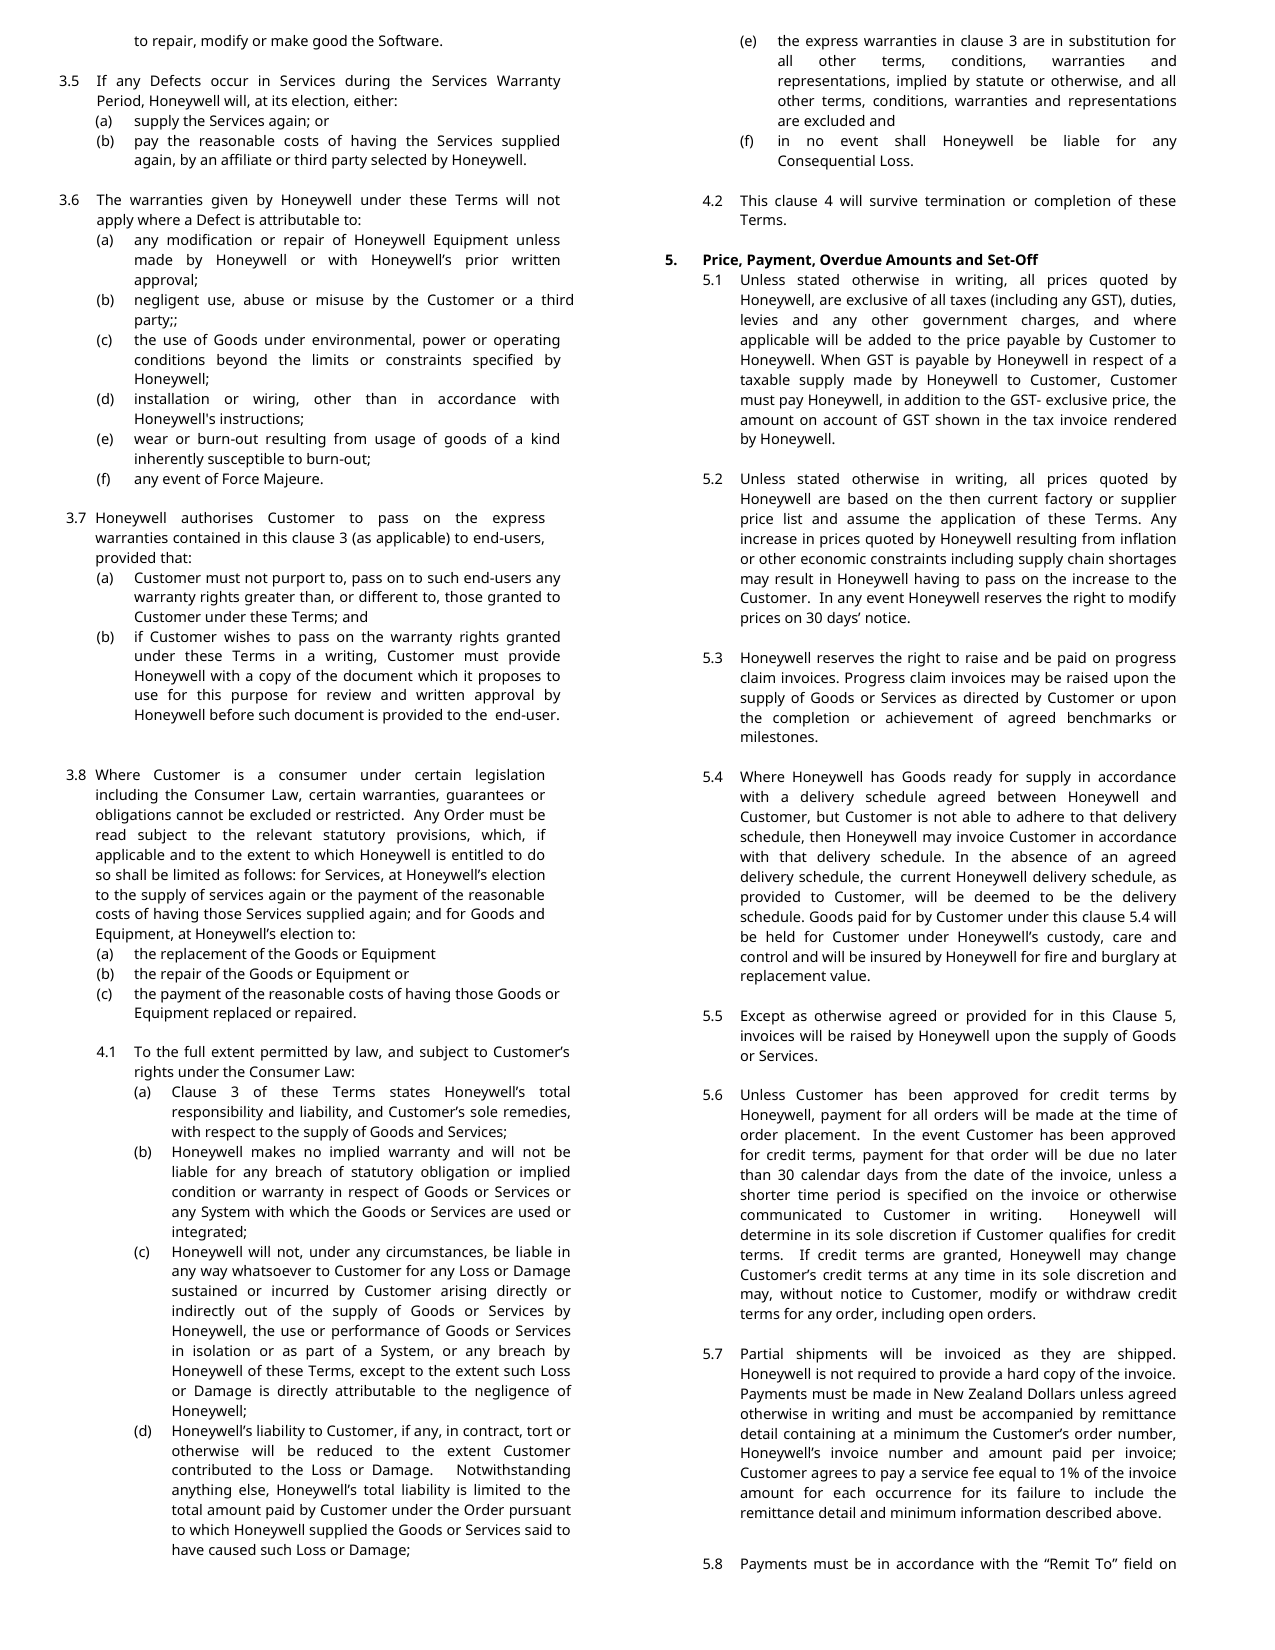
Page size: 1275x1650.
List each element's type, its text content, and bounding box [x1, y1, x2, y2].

list any event of Force Majeure. [96, 469, 575, 488]
subtitle Price, Payment, Overdue Amounts and Set-Off [665, 250, 1181, 270]
list Honeywell will not, under any circumstances, be liable in any way whatsoever to Customer for any Loss or Damage sustained or incurred by Customer arising directly or indirectly out of the supply of Goods or Services by Honeywell, the use or performance of Goods or Services in isolation or as part of a System, or any breach by Honeywell of these Terms, except to the extent such Loss or Damage is directly attributable to the negligence of Honeywell; [134, 1241, 571, 1420]
list This clause 4 will survive termination or completion of these Terms. [702, 190, 1177, 230]
list If any Defects occur in Services during the Services Warranty Period, Honeywell will, at its election, either: [59, 71, 561, 110]
list Honeywell reserves the right to raise and be paid on progress claim invoices. Progress claim invoices may be raised upon the supply of Goods or Services as directed by Customer or upon the completion or achievement of agreed benchmarks or milestones. [702, 648, 1177, 747]
list supply the Services again; or [95, 110, 575, 130]
list pay the reasonable costs of having the Services supplied again, by an affiliate or third party selected by Honeywell. [96, 130, 561, 170]
list installation or wiring, other than in accordance with Honeywell's instructions; [96, 389, 561, 429]
list the express warranties in clause 3 are in substitution for all other terms, conditions, warranties and representations, implied by statute or otherwise, and all other terms, conditions, warranties and representations are excluded and [740, 31, 1177, 131]
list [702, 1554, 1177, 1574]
list in no event shall Honeywell be liable for any Consequential Loss. [740, 131, 1177, 171]
list Where Customer is a consumer under certain legislation including the Consumer Law, certain warranties, guarantees or obligations cannot be excluded or restricted. Any Order must be read subject to the relevant statutory provisions, which, if applicable and to the extent to which Honeywell is entitled to do so shall be limited as follows: for Services, at Honeywell’s election to the supply of services again or the payment of the reasonable costs of having those Services supplied again; and for Goods and Equipment, at Honeywell’s election to: [66, 765, 546, 944]
list Honeywell makes no implied warranty and will not be liable for any breach of statutory obligation or implied condition or warranty in respect of Goods or Services or any System with which the Goods or Services are used or integrated; [134, 1142, 571, 1241]
list Unless stated otherwise in writing, all prices quoted by Honeywell, are exclusive of all taxes (including any GST), duties, levies and any other government charges, and where applicable will be added to the price payable by Customer to Honeywell. When GST is payable by Honeywell in respect of a taxable supply made by Honeywell to Customer, Customer must pay Honeywell, in addition to the GST- exclusive price, the amount on account of GST shown in the tax invoice rendered by Honeywell. [702, 270, 1177, 449]
list Except as otherwise agreed or provided for in this Clause 5, invoices will be raised by Honeywell upon the supply of Goods or Services. [702, 1006, 1177, 1065]
list Where Honeywell has Goods ready for supply in accordance with a delivery schedule agreed between Honeywell and Customer, but Customer is not able to adhere to that delivery schedule, then Honeywell may invoice Customer in accordance with that delivery schedule. In the absence of an agreed delivery schedule, the current Honeywell delivery schedule, as provided to Customer, will be deemed to be the delivery schedule. Goods paid for by Customer under this clause 5.4 will be held for Customer under Honeywell’s custody, care and control and will be insured by Honeywell for fire and burglary at replacement value. [702, 767, 1177, 986]
list Clause 3 of these Terms states Honeywell’s total responsibility and liability, and Customer’s sole remedies, with respect to the supply of Goods and Services; [134, 1082, 571, 1142]
list if Customer wishes to pass on the warranty rights granted under these Terms in a writing, Customer must provide Honeywell with a copy of the document which it proposes to use for this purpose for review and written approval by Honeywell before such document is provided to the end-user. [96, 627, 561, 725]
list Unless stated otherwise in writing, all prices quoted by Honeywell are based on the then current factory or supplier price list and assume the application of these Terms. Any increase in prices quoted by Honeywell resulting from inflation or other economic constraints including supply chain shortages may result in Honeywell having to pass on the increase to the Customer. In any event Honeywell reserves the right to modify prices on 30 days’ notice. [702, 469, 1177, 628]
list any modification or repair of Honeywell Equipment unless made by Honeywell or with Honeywell’s prior written approval; [96, 230, 561, 289]
list the repair of the Goods or Equipment or [96, 964, 561, 983]
list the replacement of the Goods or Equipment [96, 944, 561, 964]
list To the full extent permitted by law, and subject to Customer’s rights under the Consumer Law: [96, 1042, 571, 1082]
list make available to Customer instructions to enable Customer to repair, modify or make good the Software. [96, 31, 561, 51]
list Customer must not purport to, pass on to such end-users any warranty rights greater than, or different to, those granted to Customer under these Terms; and [96, 568, 561, 627]
list wear or burn-out resulting from usage of goods of a kind inherently susceptible to burn-out; [96, 429, 561, 469]
list Honeywell authorises Customer to pass on the express warranties contained in this clause 3 (as applicable) to end-users, provided that: [66, 508, 546, 568]
list Partial shipments will be invoiced as they are shipped. Honeywell is not required to provide a hard copy of the invoice. Payments must be made in New Zealand Dollars unless agreed otherwise in writing and must be accompanied by remittance detail containing at a minimum the Customer’s order number, Honeywell’s invoice number and amount paid per invoice; Customer agrees to pay a service fee equal to 1% of the invoice amount for each occurrence for its failure to include the remittance detail and minimum information described above. [702, 1344, 1177, 1523]
list the payment of the reasonable costs of having those Goods or Equipment replaced or repaired. [96, 983, 561, 1023]
list negligent use, abuse or misuse by the Customer or a third party;; [96, 289, 575, 329]
list The warranties given by Honeywell under these Terms will not apply where a Defect is attributable to: [59, 190, 561, 230]
list Unless Customer has been approved for credit terms by Honeywell, payment for all orders will be made at the time of order placement. In the event Customer has been approved for credit terms, payment for that order will be due no later than 30 calendar days from the date of the invoice, unless a shorter time period is specified on the invoice or otherwise communicated to Customer in writing. Honeywell will determine in its sole discretion if Customer qualifies for credit terms. If credit terms are granted, Honeywell may change Customer’s credit terms at any time in its sole discretion and may, without notice to Customer, modify or withdraw credit terms for any order, including open orders. [702, 1085, 1177, 1324]
list the use of Goods under environmental, power or operating conditions beyond the limits or constraints specified by Honeywell; [96, 329, 561, 389]
list Honeywell’s liability to Customer, if any, in contract, tort or otherwise will be reduced to the extent Customer contributed to the Loss or Damage. Notwithstanding anything else, Honeywell’s total liability is limited to the total amount paid by Customer under the Order pursuant to which Honeywell supplied the Goods or Services said to have caused such Loss or Damage; [134, 1420, 571, 1560]
